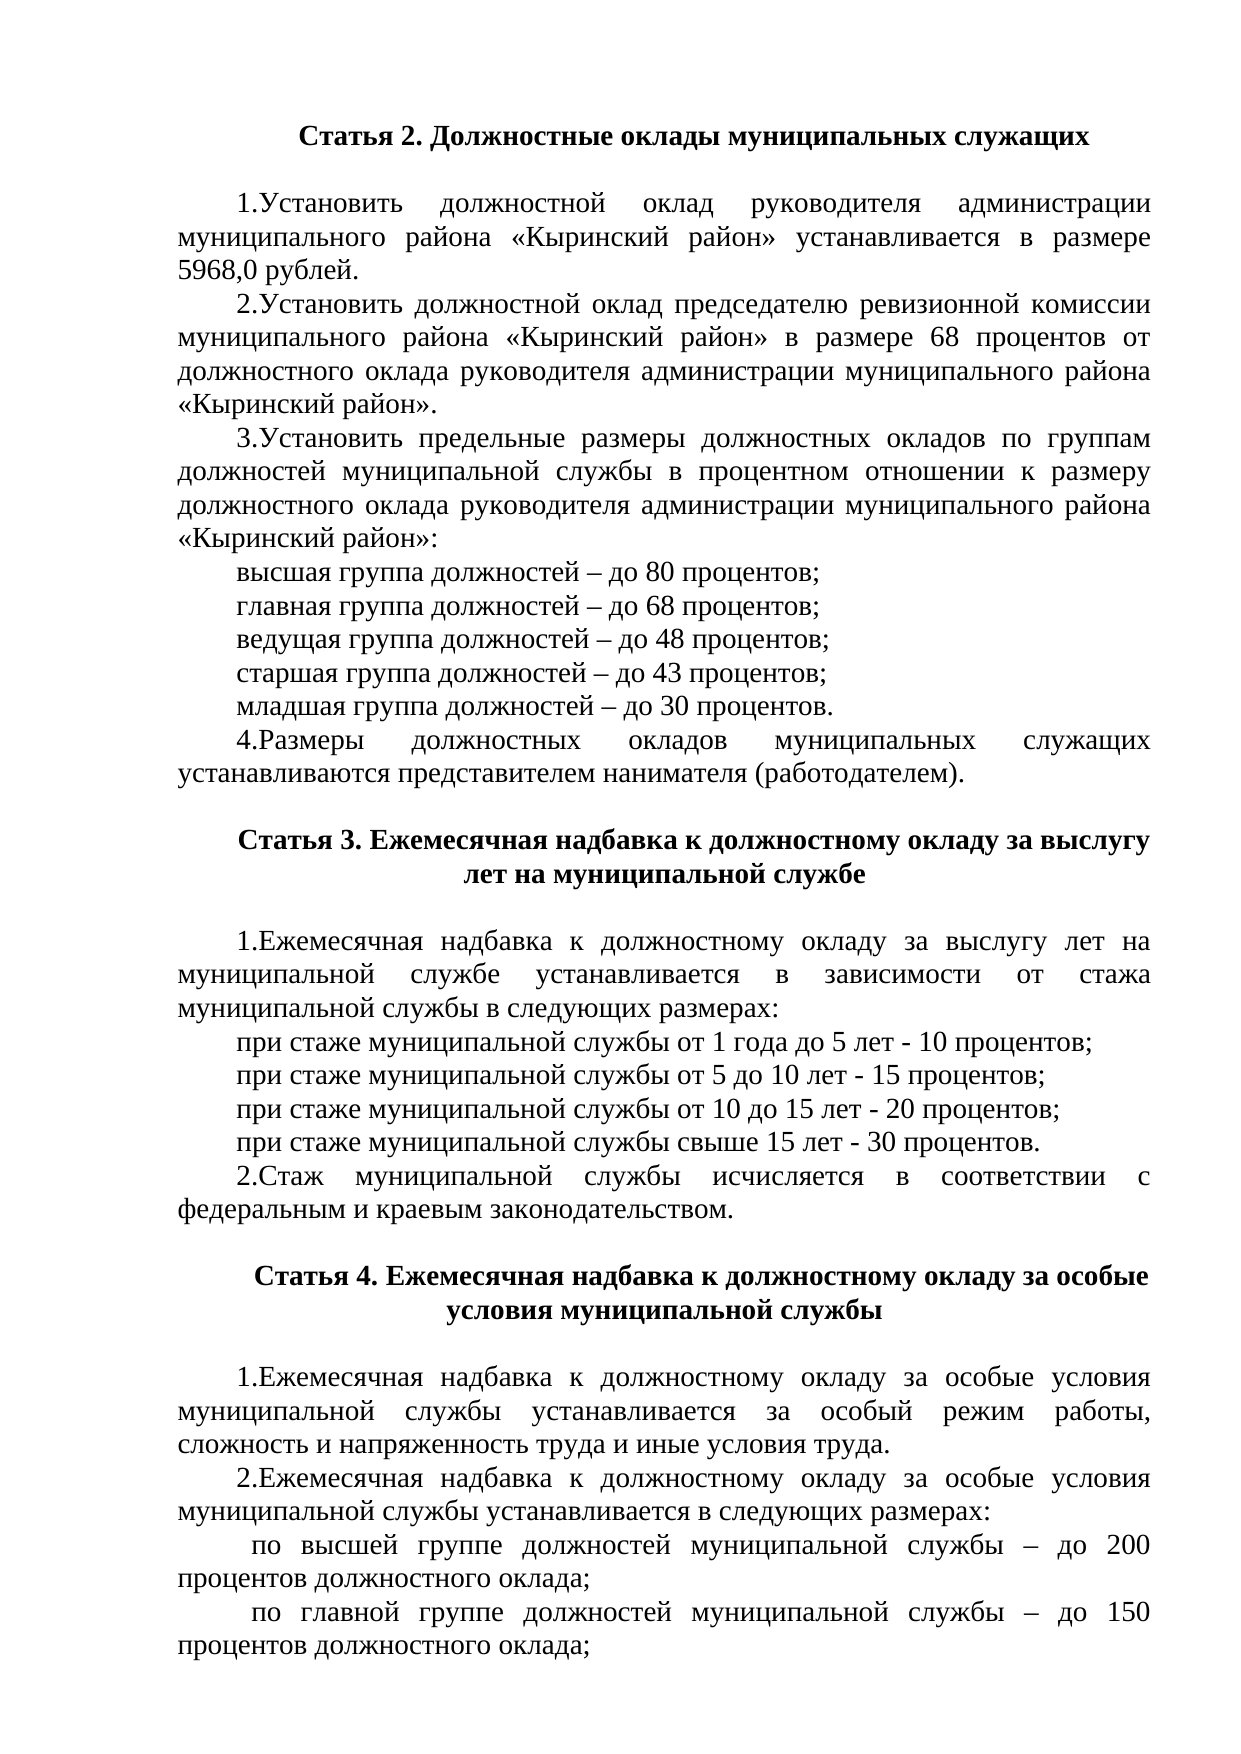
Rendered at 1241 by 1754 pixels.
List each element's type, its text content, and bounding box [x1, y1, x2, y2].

text по главной группе должностей муниципальной службы – до 150 процентов должностного оклада; [177, 1594, 1152, 1661]
text Статья 4. Ежемесячная надбавка к должностному окладу за особые условия муниципальной службы [177, 1258, 1152, 1326]
text 4.Размеры должностных окладов муниципальных служащих устанавливаются представителем нанимателя (работодателем). [177, 722, 1152, 789]
text при стаже муниципальной службы от 5 до 10 лет - 15 процентов; [177, 1057, 1152, 1091]
text при стаже муниципальной службы свыше 15 лет - 30 процентов. [177, 1124, 1152, 1158]
text младшая группа должностей – до 30 процентов. [177, 688, 1152, 722]
text при стаже муниципальной службы от 10 до 15 лет - 20 процентов; [177, 1091, 1152, 1124]
text 3.Установить предельные размеры должностных окладов по группам должностей муниципальной службы в процентном отношении к размеру должностного оклада руководителя администрации муниципального района «Кыринский район»: [177, 420, 1152, 554]
text 2.Установить должностной оклад председателю ревизионной комиссии муниципального района «Кыринский район» в размере 68 процентов от должностного оклада руководителя администрации муниципального района «Кыринский район». [177, 286, 1152, 420]
text 1.Установить должностной оклад руководителя администрации муниципального района «Кыринский район» устанавливается в размере 5968,0 рублей. [177, 185, 1152, 286]
text Статья 3. Ежемесячная надбавка к должностному окладу за выслугу лет на муниципальной службе [177, 822, 1152, 889]
text старшая группа должностей – до 43 процентов; [177, 655, 1152, 688]
text главная группа должностей – до 68 процентов; [177, 588, 1152, 621]
text 2.Стаж муниципальной службы исчисляется в соответствии с федеральным и краевым законодательством. [177, 1158, 1152, 1225]
text ведущая группа должностей – до 48 процентов; [177, 621, 1152, 655]
text по высшей группе должностей муниципальной службы – до 200 процентов должностного оклада; [177, 1527, 1152, 1594]
text 1.Ежемесячная надбавка к должностному окладу за особые условия муниципальной службы устанавливается за особый режим работы, сложность и напряженность труда и иные условия труда. [177, 1359, 1152, 1460]
text при стаже муниципальной службы от 1 года до 5 лет - 10 процентов; [177, 1024, 1152, 1057]
text Статья 2. Должностные оклады муниципальных служащих [177, 118, 1152, 152]
text высшая группа должностей – до 80 процентов; [177, 554, 1152, 588]
text 2.Ежемесячная надбавка к должностному окладу за особые условия муниципальной службы устанавливается в следующих размерах: [177, 1460, 1152, 1527]
text 1.Ежемесячная надбавка к должностному окладу за выслугу лет на муниципальной службе устанавливается в зависимости от стажа муниципальной службы в следующих размерах: [177, 923, 1152, 1024]
